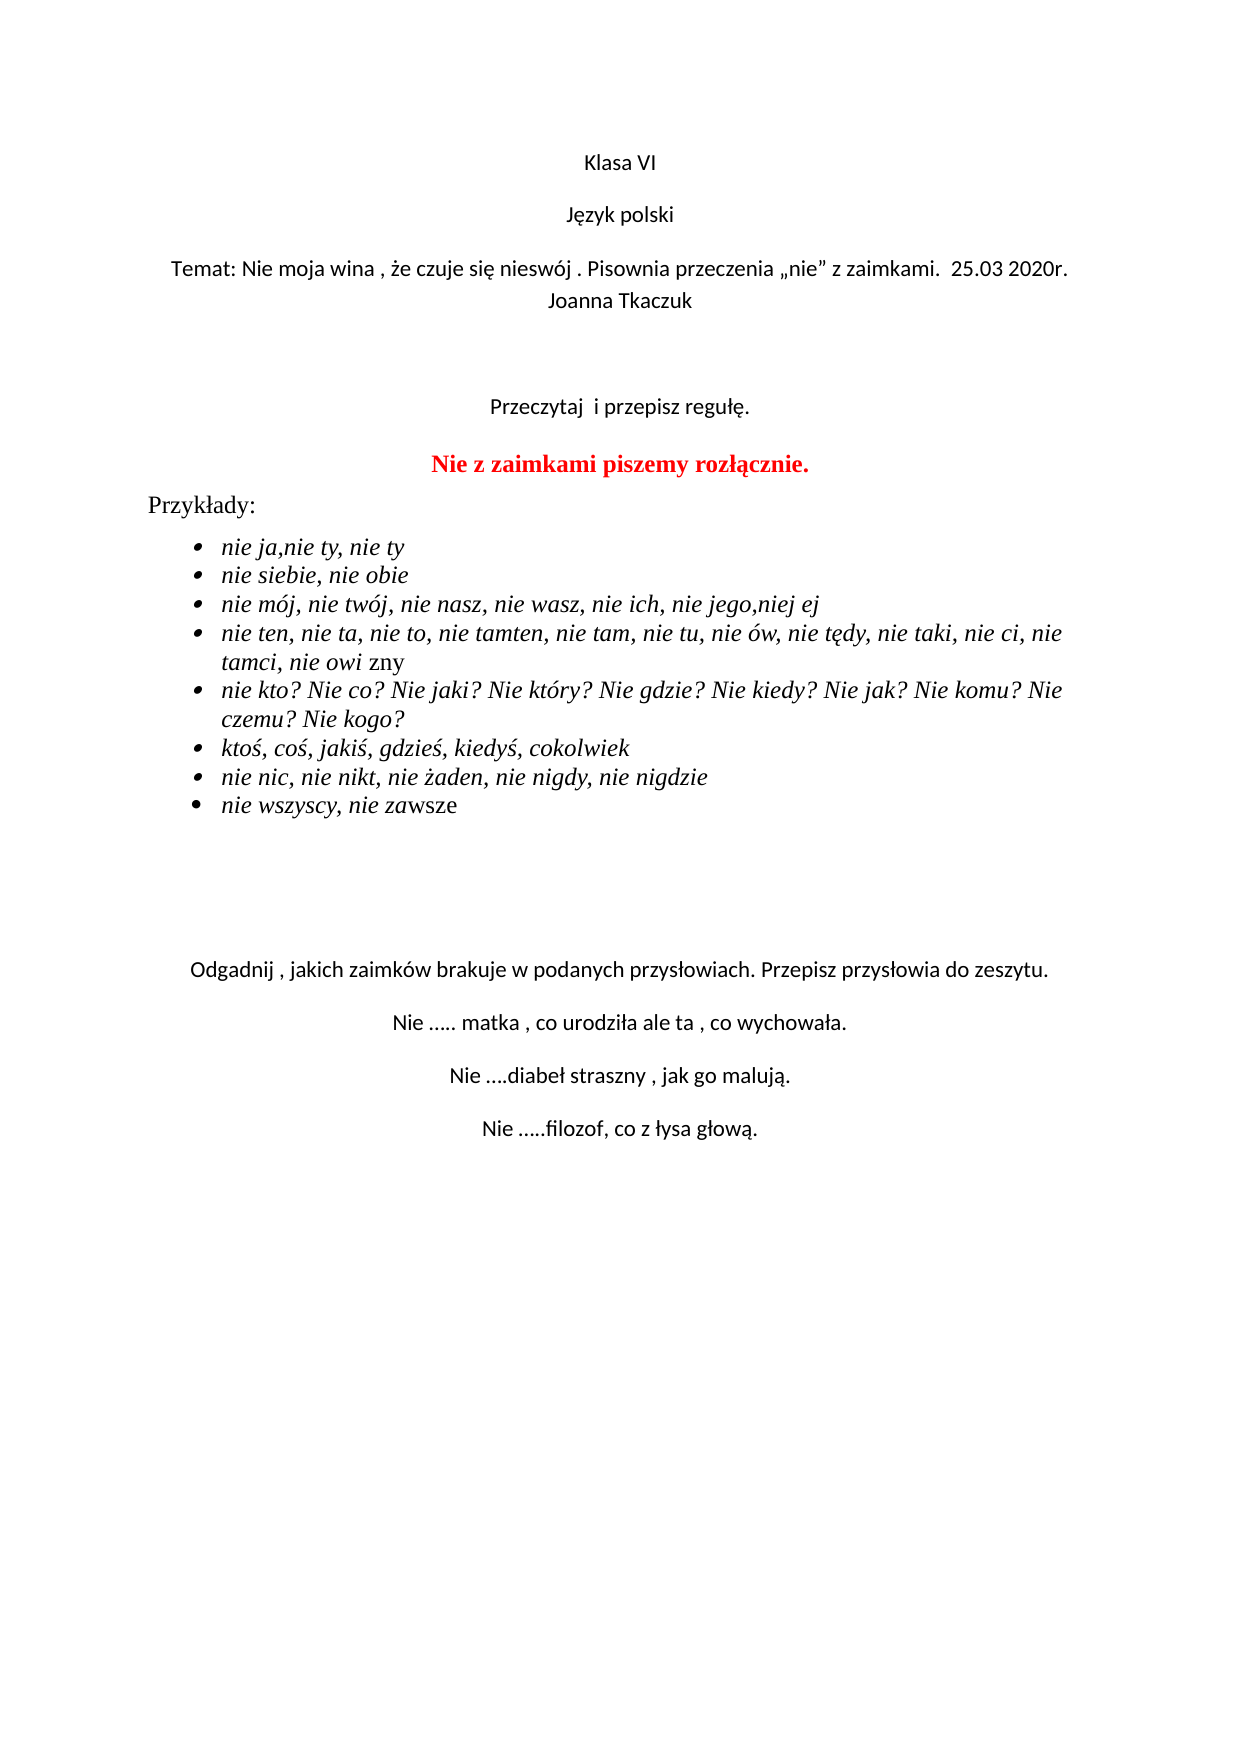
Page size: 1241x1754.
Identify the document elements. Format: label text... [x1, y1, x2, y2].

text Przeczytaj i przepisz regułę. [148, 392, 1093, 420]
list nie ten, nie ta, nie to, nie tamten, nie tam, nie tu, nie ów, nie tędy, nie taki, nie ci, nie tamci, nie owi zny [192, 618, 1093, 675]
list nie nic, nie nikt, nie żaden, nie nigdy, nie nigdzie [192, 762, 1093, 790]
text Nie ….diabeł straszny , jak go malują. [148, 1061, 1093, 1089]
text Język polski [148, 201, 1093, 229]
text Nie ….. matka , co urodziła ale ta , co wychowała. [148, 1008, 1093, 1036]
list nie kto? Nie co? Nie jaki? Nie który? Nie gdzie? Nie kiedy? Nie jak? Nie komu? Nie czemu? Nie kogo? [192, 675, 1093, 733]
text Temat: Nie moja wina , że czuje się nieswój . Pisownia przeczenia „nie” z zaimkami. 25.03 2020r. Joanna Tkaczuk [148, 254, 1093, 314]
text Klasa VI [148, 148, 1093, 176]
list ktoś, coś, jakiś, gdzieś, kiedyś, cokolwiek [192, 733, 1093, 762]
text Nie …..filozof, co z łysa głową. [148, 1114, 1093, 1142]
list nie mój, nie twój, nie nasz, nie wasz, nie ich, nie jego,niej ej [192, 589, 1093, 618]
list nie siebie, nie obie [192, 560, 1093, 589]
text Przykłady: [148, 490, 1093, 519]
list nie ja,nie ty, nie ty [192, 532, 1093, 560]
text Odgadnij , jakich zaimków brakuje w podanych przysłowiach. Przepisz przysłowia do zeszytu. [148, 955, 1093, 983]
list nie wszyscy, nie zawsze [192, 790, 1093, 819]
subtitle Nie z zaimkami piszemy rozłącznie. [148, 449, 1093, 478]
